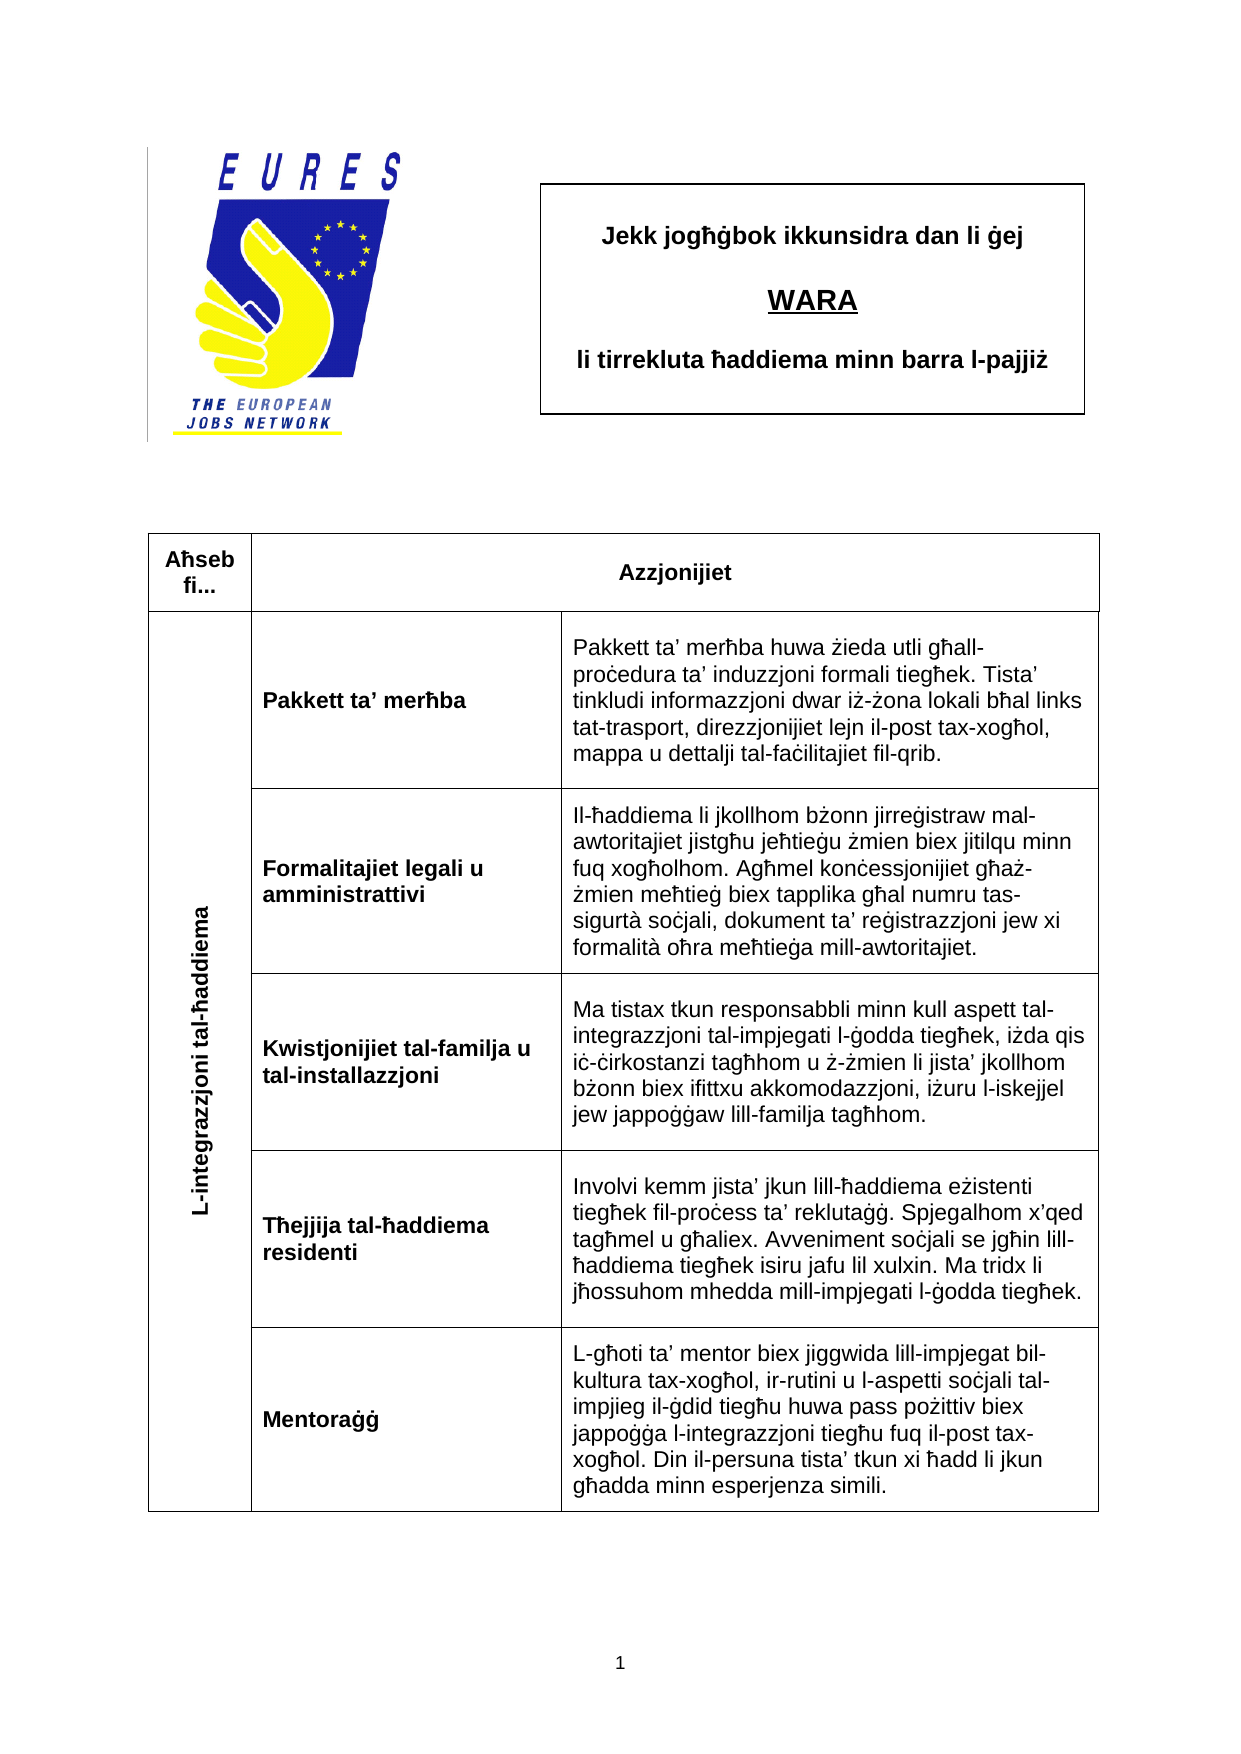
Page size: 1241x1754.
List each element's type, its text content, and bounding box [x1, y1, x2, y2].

table_cell Kwistjonijiet tal-familja u tal-installazzjoni [252, 974, 561, 1150]
table_cell Tħejjija tal-ħaddiema residenti [252, 1151, 561, 1327]
table_cell L-integrazzjoni tal-ħaddiema [149, 612, 251, 1511]
table_cell Pakkett ta’ merħba [252, 612, 561, 788]
table_header Azzjonijiet [252, 534, 1099, 611]
table_cell Ma tistax tkun responsabbli minn kull aspett tal-integrazzjoni tal-impjegati l-ġodda tiegħek, iżda qis iċ-ċirkostanzi tagħhom u ż-żmien li jista’ jkollhom bżonn biex ifittxu akkomodazzjoni, iżuru l-iskejjel jew jappoġġaw lill-familja tagħhom. [562, 974, 1098, 1150]
table_cell Il-ħaddiema li jkollhom bżonn jirreġistraw mal-awtoritajiet jistgħu jeħtieġu żmien biex jitilqu minn fuq xogħolhom. Agħmel konċessjonijiet għaż-żmien meħtieġ biex tapplika għal numru tas-sigurtà soċjali, dokument ta’ reġistrazzjoni jew xi formalità oħra meħtieġa mill-awtoritajiet. [562, 789, 1098, 972]
table_cell Formalitajiet legali u amministrattivi [252, 789, 561, 972]
table_cell Mentoraġġ [252, 1328, 561, 1511]
table_cell L-għoti ta’ mentor biex jiggwida lill-impjegat bil-kultura tax-xogħol, ir-rutini u l-aspetti soċjali tal-impjieg il-ġdid tiegħu huwa pass pożittiv biex jappoġġa l-integrazzjoni tiegħu fuq il-post tax-xogħol. Din il-persuna tista’ tkun xi ħadd li jkun għadda minn esperjenza simili. [562, 1328, 1098, 1511]
table_cell Pakkett ta’ merħba huwa żieda utli għall-proċedura ta’ induzzjoni formali tiegħek. Tista’ tinkludi informazzjoni dwar iż-żona lokali bħal links tat-trasport, direzzjonijiet lejn il-post tax-xogħol, mappa u dettalji tal-faċilitajiet fil-qrib. [562, 612, 1098, 788]
table_cell Involvi kemm jista’ jkun lill-ħaddiema eżistenti tiegħek fil-proċess ta’ reklutaġġ. Spjegalhom x’qed tagħmel u għaliex. Avveniment soċjali se jgħin lill-ħaddiema tiegħek isiru jafu lil xulxin. Ma tridx li jħossuhom mhedda mill-impjegati l-ġodda tiegħek. [562, 1151, 1098, 1327]
table_header Aħseb fi... [149, 534, 251, 611]
